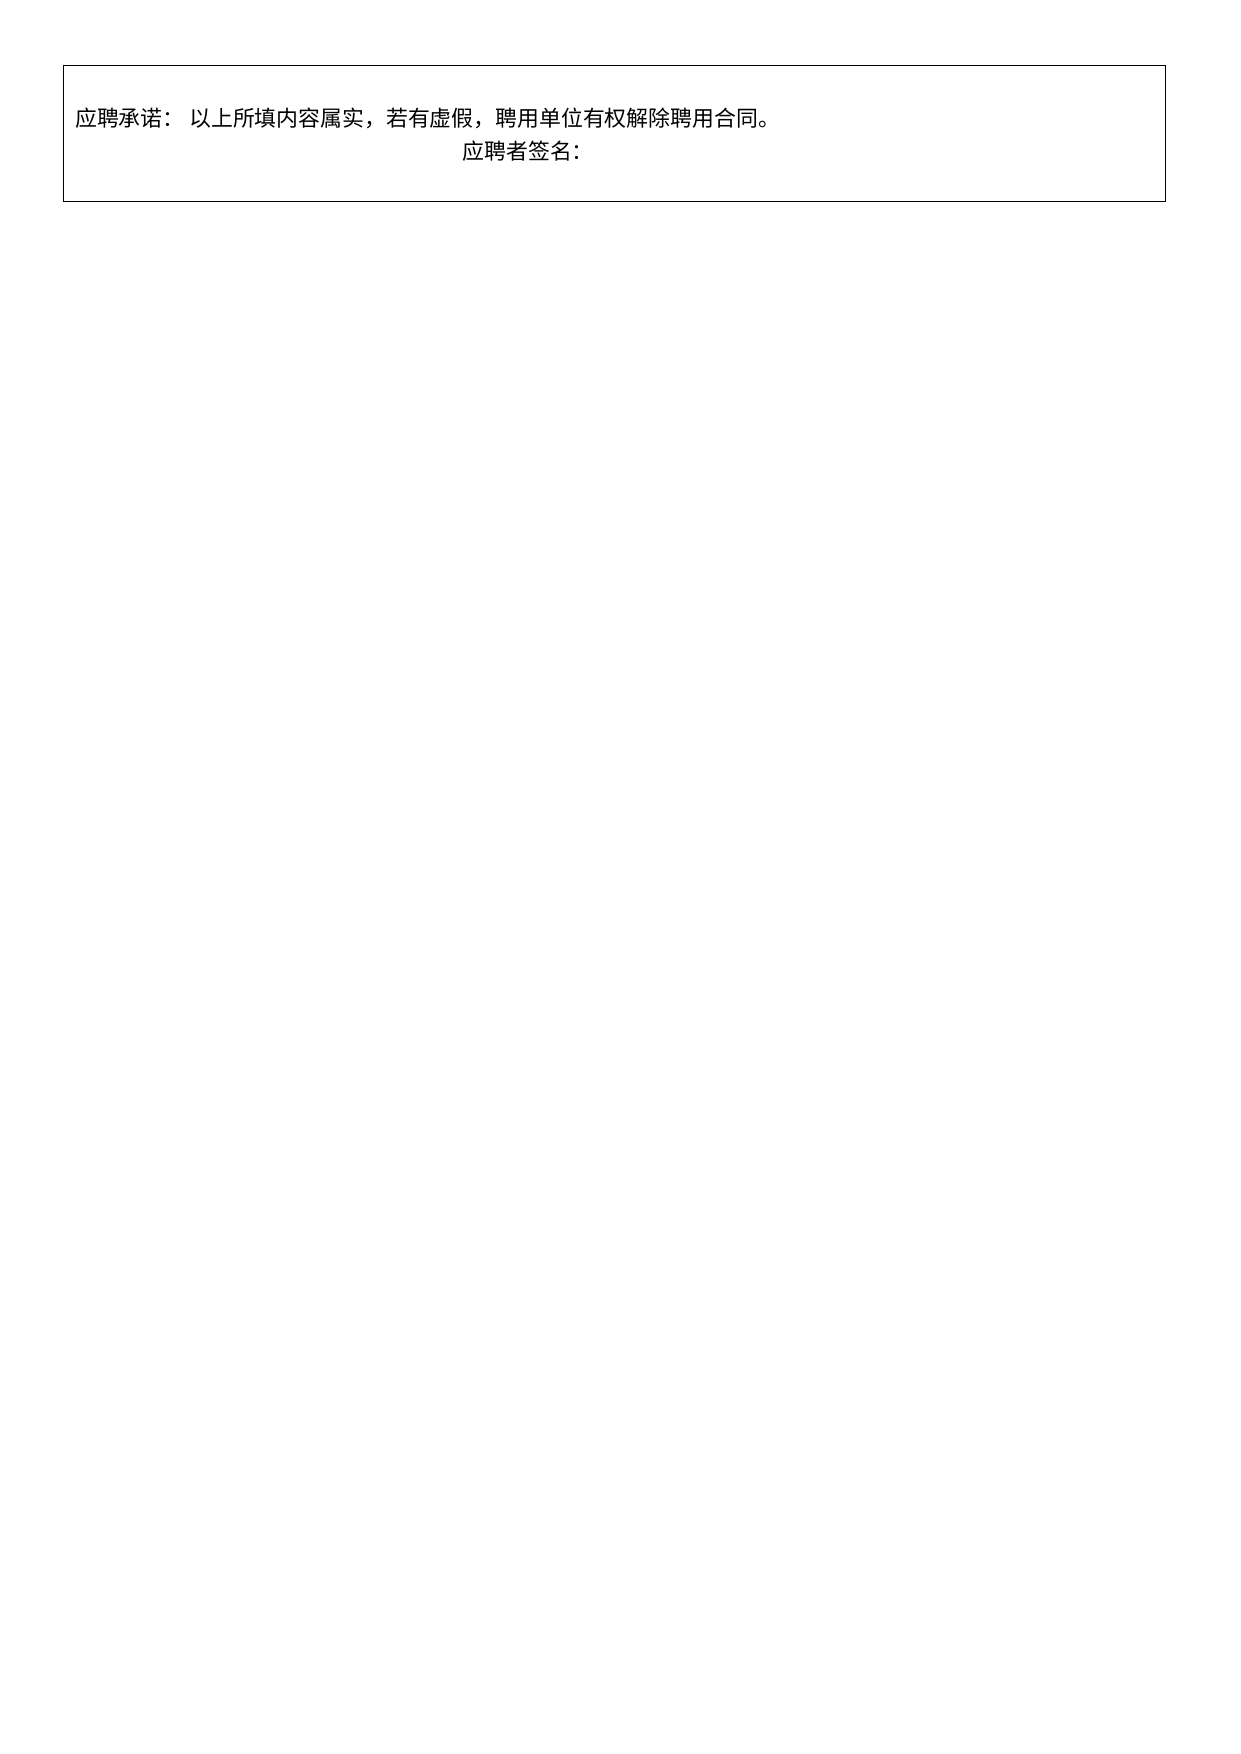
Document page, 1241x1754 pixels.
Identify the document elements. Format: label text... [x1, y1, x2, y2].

table_cell 应聘承诺： 以上所填内容属实，若有虚假，聘用单位有权解除聘用合同。 应聘者签名： [64, 66, 1165, 201]
